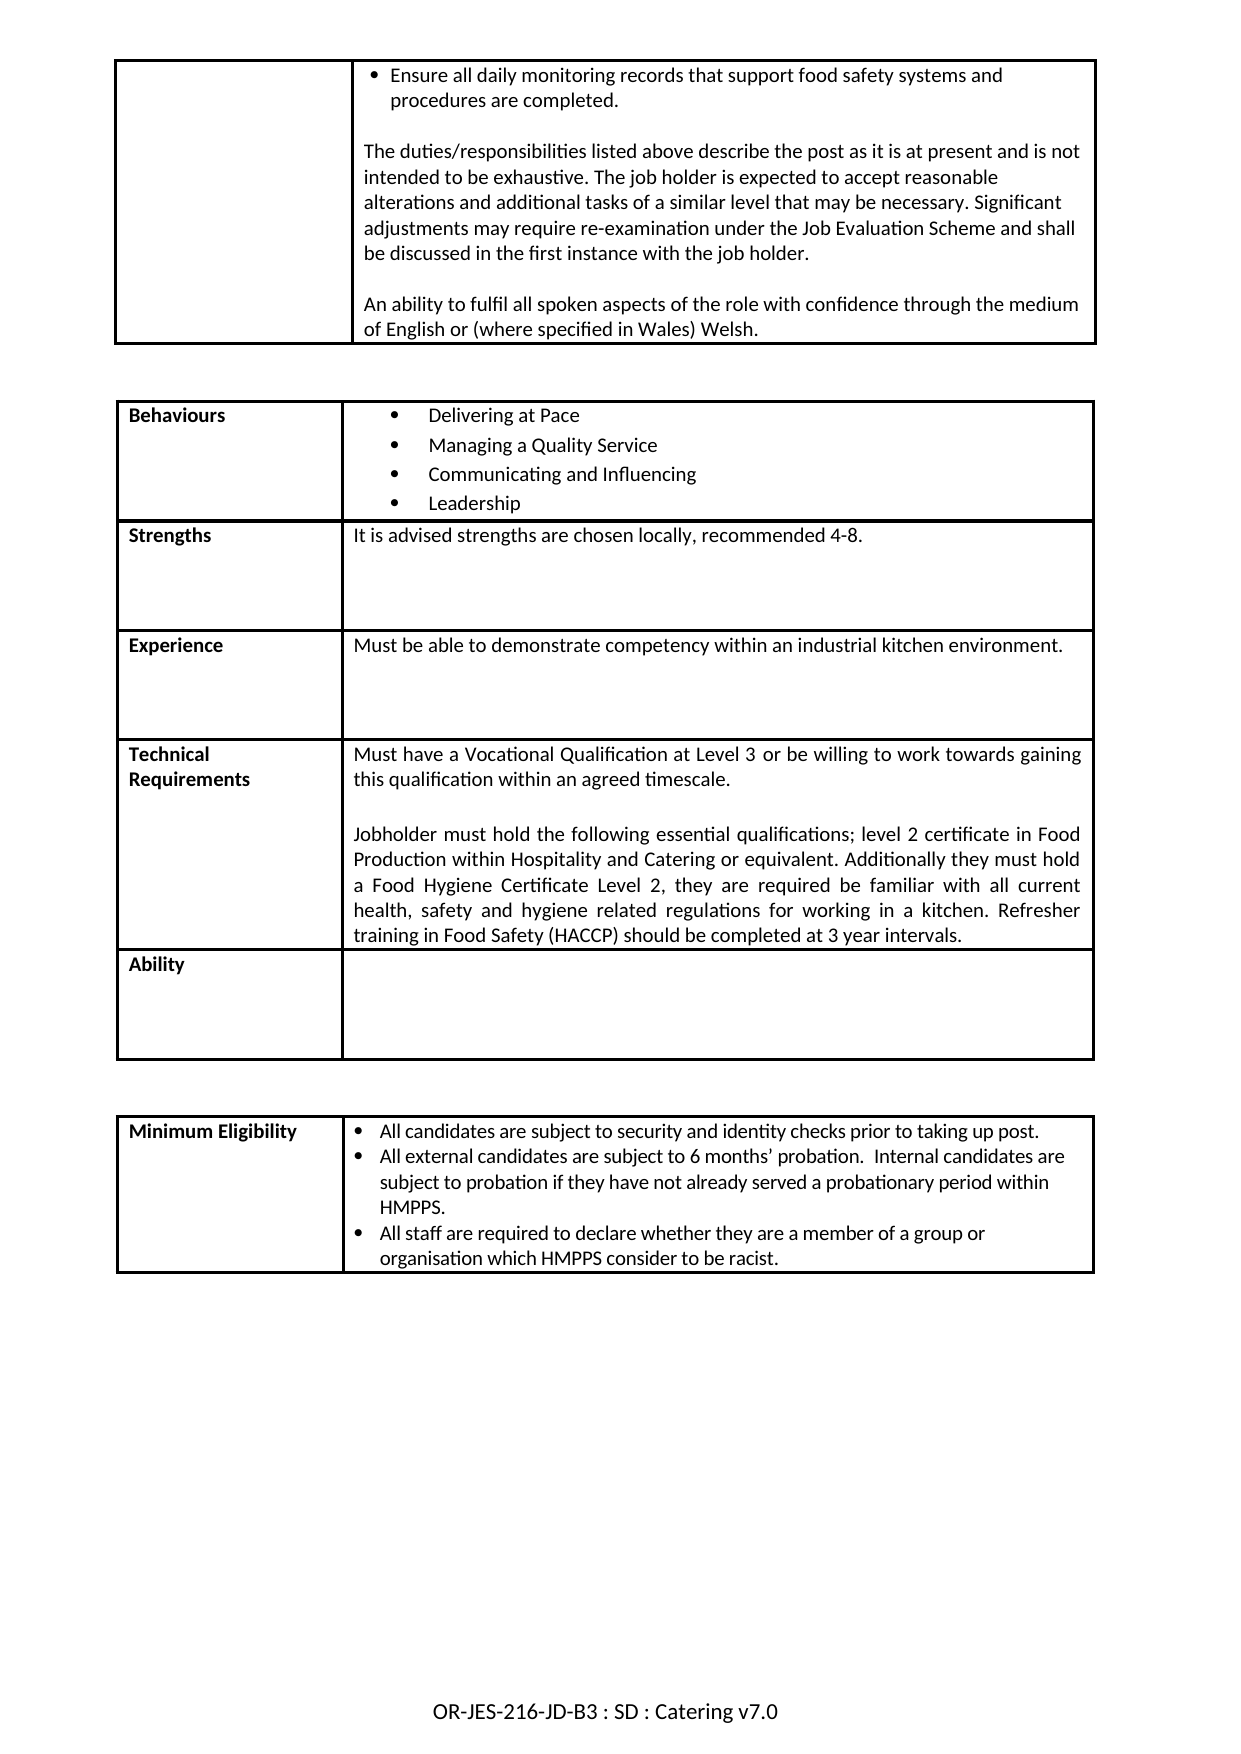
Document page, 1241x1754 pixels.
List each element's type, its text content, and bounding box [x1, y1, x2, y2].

table_cell [344, 951, 1092, 1057]
table_cell Must be able to demonstrate competency within an industrial kitchen environment. [344, 632, 1092, 738]
table_cell It is advised strengths are chosen locally, recommended 4-8. [344, 523, 1092, 629]
table_header Delivering at Pace Managing a Quality Service Communicating and Influencing Leadership [344, 403, 1092, 519]
table_cell Must have a Vocational Qualification at Level 3 or be willing to work towards gaining this qualification within an agreed timescale. Jobholder must hold the following essential qualifications; level 2 certificate in Food Production within Hospitality and Catering or equivalent. Additionally they must hold a Food Hygiene Certificate Level 2, they are required be familiar with all current health, safety and hygiene related regulations for working in a kitchen. Refresher training in Food Safety (HACCP) should be completed at 3 year intervals. [344, 741, 1092, 948]
table_cell Technical Requirements [119, 741, 341, 948]
table_cell Experience [119, 632, 341, 738]
table_cell Strengths [119, 523, 341, 629]
table_cell Ability [119, 951, 341, 1057]
table_header Behaviours [119, 403, 341, 519]
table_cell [117, 62, 351, 342]
table_header All candidates are subject to security and identity checks prior to taking up post. All external candidates are subject to 6 months’ probation. Internal candidates are subject to probation if they have not already served a probationary period within HMPPS. All staff are required to declare whether they are a member of a group or organisation which HMPPS consider to be racist. [345, 1118, 1092, 1271]
table_header Minimum Eligibility [119, 1118, 342, 1271]
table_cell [354, 62, 1094, 342]
